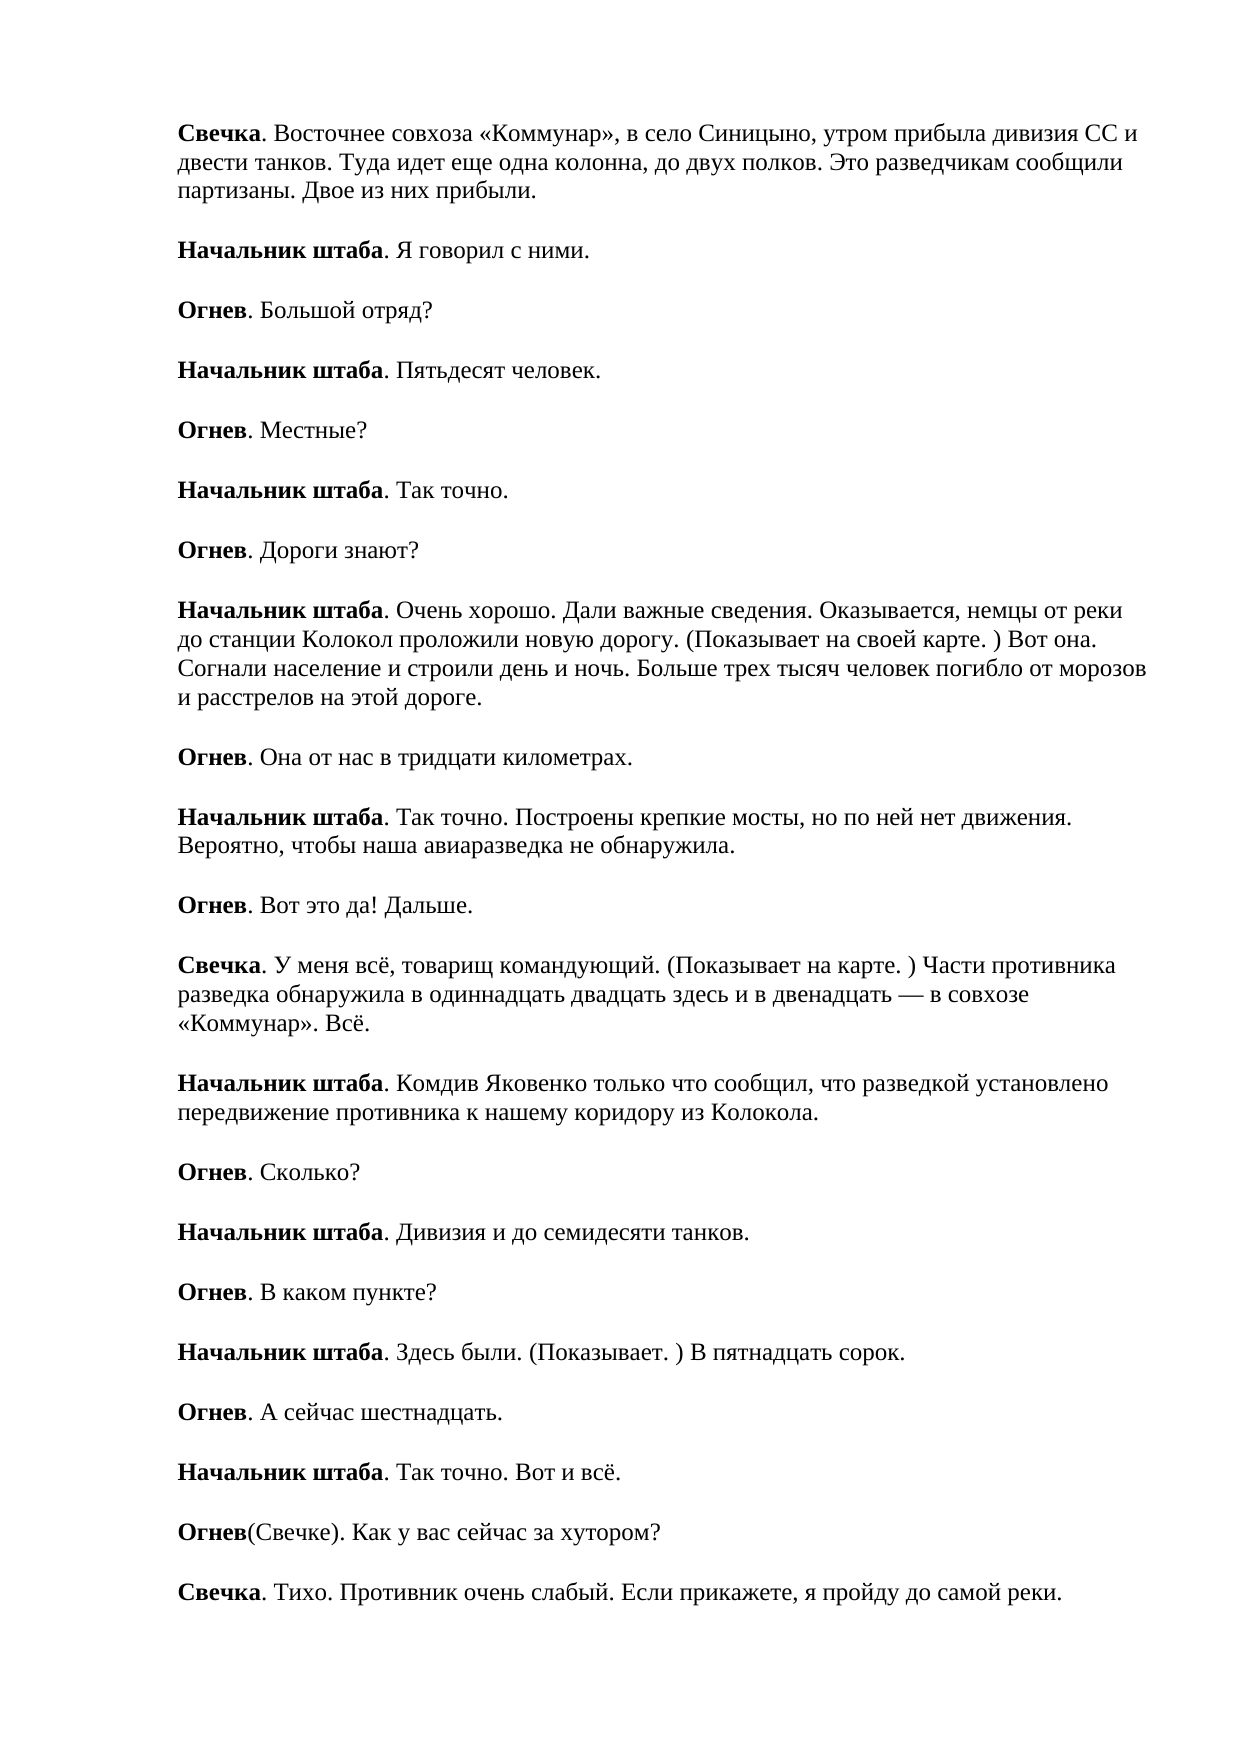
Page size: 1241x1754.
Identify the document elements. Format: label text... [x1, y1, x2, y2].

text Начальник штаба. Очень хорошо. Дали важные сведения. Оказывается, немцы от реки до станции Колокол проложили новую дорогу. (Показывает на своей карте. ) Вот она. Согнали население и строили день и ночь. Больше трех тысяч человек погибло от морозов и расстрелов на этой дороге. [177, 596, 1152, 711]
text Огнев. В каком пункте? [177, 1277, 1152, 1306]
text Огнев(Свечке). Как у вас сейчас за хутором? [177, 1517, 1152, 1546]
text Огнев. Большой отряд? [177, 296, 1152, 324]
text Начальник штаба. Так точно. Вот и всё. [177, 1457, 1152, 1486]
text Свечка. Восточнее совхоза «Коммунар», в село Синицыно, утром прибыла дивизия СС и двести танков. Туда идет еще одна колонна, до двух полков. Это разведчикам сообщили партизаны. Двое из них прибыли. [177, 118, 1152, 204]
text Начальник штаба. Пятьдесят человек. [177, 356, 1152, 384]
text Свечка. У меня всё, товарищ командующий. (Показывает на карте. ) Части противника разведка обнаружила в одиннадцать двадцать здесь и в двенадцать — в совхозе «Коммунар». Всё. [177, 951, 1152, 1037]
text Начальник штаба. Комдив Яковенко только что сообщил, что разведкой установлено передвижение противника к нашему коридору из Колокола. [177, 1068, 1152, 1126]
text Огнев. Она от нас в тридцати километрах. [177, 742, 1152, 771]
text Начальник штаба. Так точно. Построены крепкие мосты, но по ней нет движения. Вероятно, чтобы наша авиаразведка не обнаружила. [177, 802, 1152, 859]
text Огнев. Вот это да! Дальше. [177, 891, 1152, 919]
text Начальник штаба. Я говорил с ними. [177, 236, 1152, 264]
text Огнев. А сейчас шестнадцать. [177, 1397, 1152, 1426]
text Начальник штаба. Так точно. [177, 476, 1152, 504]
text Начальник штаба. Здесь были. (Показывает. ) В пятнадцать сорок. [177, 1337, 1152, 1366]
text Свечка. Тихо. Противник очень слабый. Если прикажете, я пройду до самой реки. [177, 1577, 1152, 1606]
text Начальник штаба. Дивизия и до семидесяти танков. [177, 1217, 1152, 1246]
text Огнев. Местные? [177, 416, 1152, 444]
text Огнев. Сколько? [177, 1157, 1152, 1186]
text Огнев. Дороги знают? [177, 536, 1152, 564]
